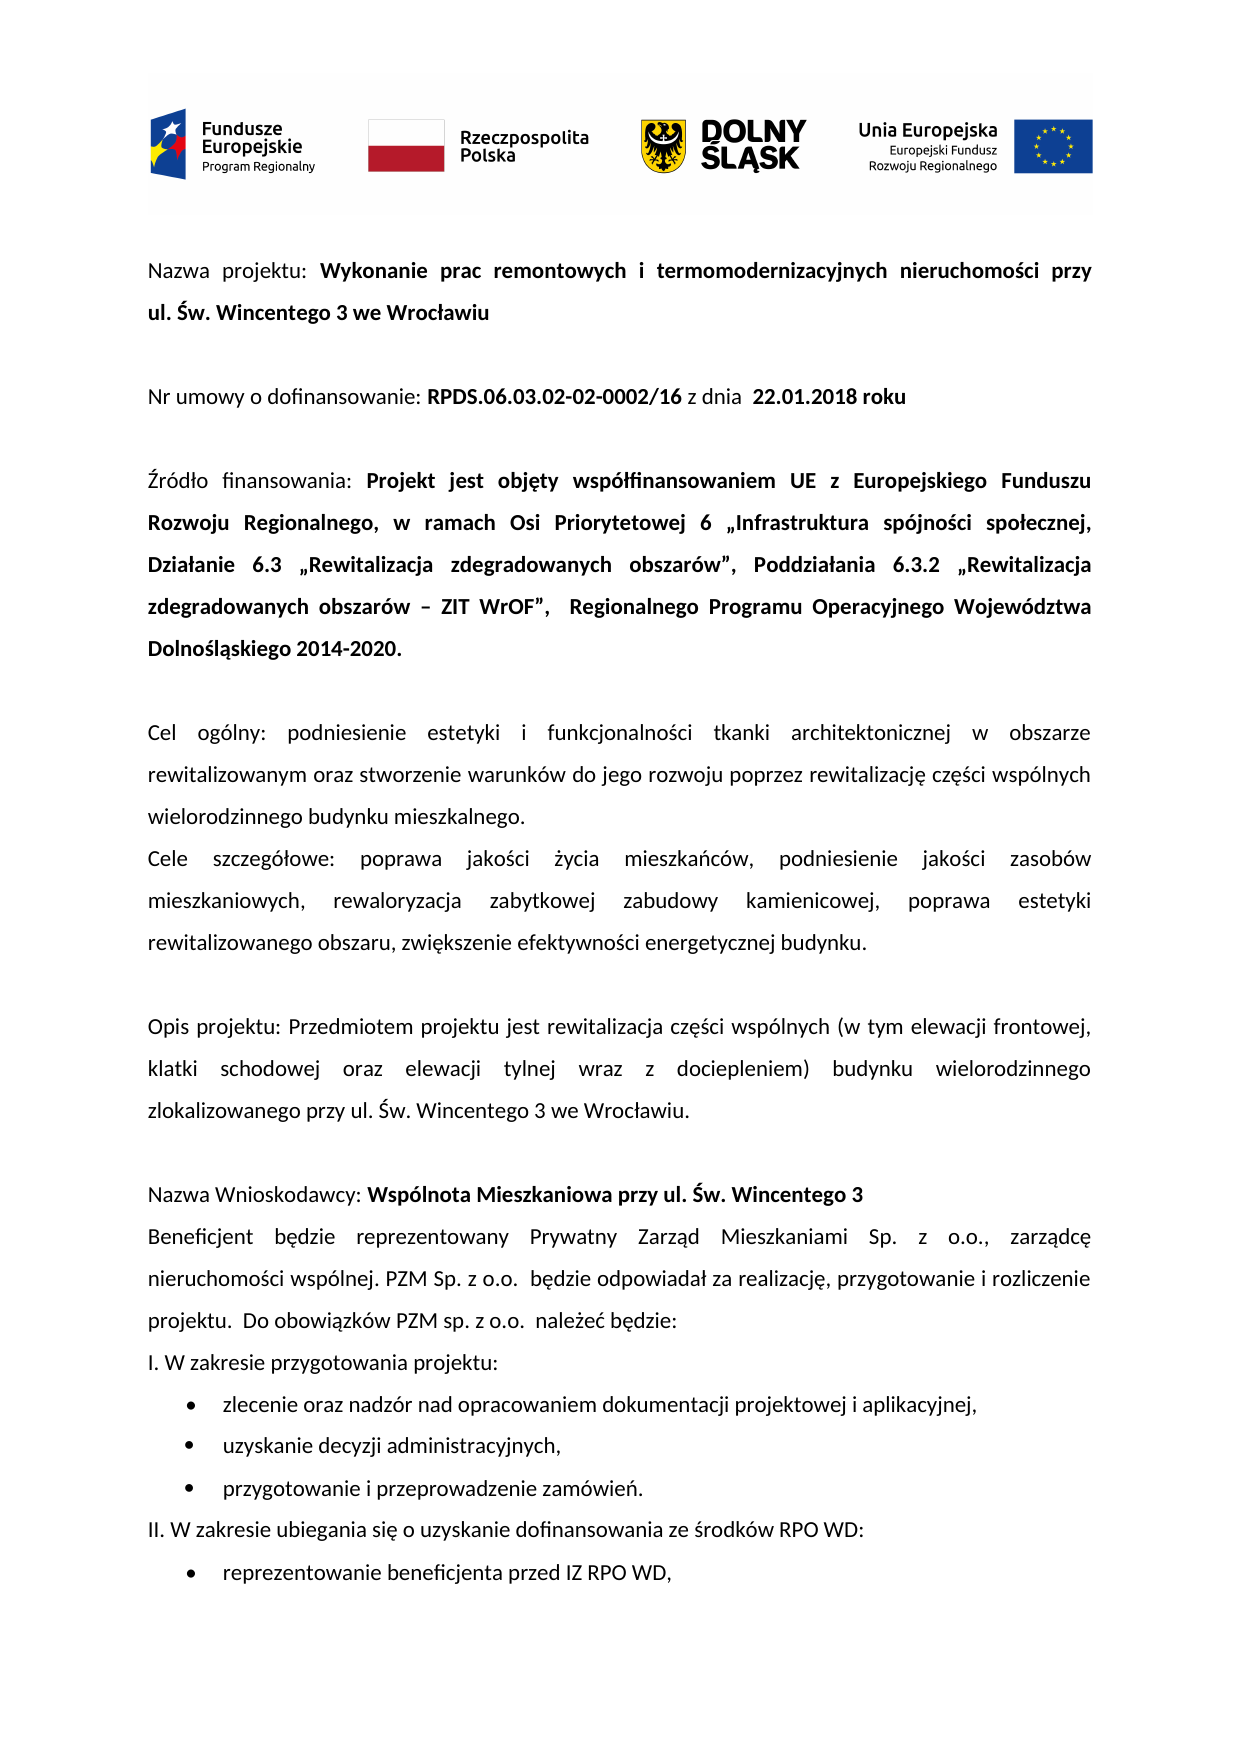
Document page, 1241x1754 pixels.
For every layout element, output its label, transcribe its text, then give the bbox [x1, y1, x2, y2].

list reprezentowanie beneficjenta przed IZ RPO WD, [185, 1558, 1093, 1586]
list przygotowanie i przeprowadzenie zamówień. [185, 1474, 1093, 1502]
text Źródło finansowania: Projekt jest objęty współfinansowaniem UE z Europejskiego Funduszu Rozwoju Regionalnego, w ramach Osi Priorytetowej 6 „Infrastruktura spójności społecznej, Działanie 6.3 „Rewitalizacja zdegradowanych obszarów”, Poddziałania 6.3.2 „Rewitalizacja zdegradowanych obszarów – ZIT WrOF”, Regionalnego Programu Operacyjnego Województwa Dolnośląskiego 2014-2020. [148, 466, 1093, 662]
text I. W zakresie przygotowania projektu: [148, 1348, 1093, 1376]
list uzyskanie decyzji administracyjnych, [185, 1432, 1093, 1460]
text Nazwa Wnioskodawcy: Wspólnota Mieszkaniowa przy ul. Św. Wincentego 3 [148, 1180, 1093, 1208]
picture [147, 73, 1093, 215]
text Nr umowy o dofinansowanie: RPDS.06.03.02-02-0002/16 z dnia 22.01.2018 roku [148, 382, 1093, 410]
text Beneficjent będzie reprezentowany Prywatny Zarząd Mieszkaniami Sp. z o.o., zarządcę nieruchomości wspólnej. PZM Sp. z o.o. będzie odpowiadał za realizację, przygotowanie i rozliczenie projektu. Do obowiązków PZM sp. z o.o. należeć będzie: [148, 1222, 1093, 1334]
text Cel ogólny: podniesienie estetyki i funkcjonalności tkanki architektonicznej w obszarze rewitalizowanym oraz stworzenie warunków do jego rozwoju poprzez rewitalizację części wspólnych wielorodzinnego budynku mieszkalnego. [148, 718, 1093, 830]
text II. W zakresie ubiegania się o uzyskanie dofinansowania ze środków RPO WD: [148, 1516, 1093, 1544]
list zlecenie oraz nadzór nad opracowaniem dokumentacji projektowej i aplikacyjnej, [185, 1390, 1093, 1418]
text Nazwa projektu: Wykonanie prac remontowych i termomodernizacyjnych nieruchomości przy ul. Św. Wincentego 3 we Wrocławiu [148, 256, 1093, 326]
text Cele szczegółowe: poprawa jakości życia mieszkańców, podniesienie jakości zasobów mieszkaniowych, rewaloryzacja zabytkowej zabudowy kamienicowej, poprawa estetyki rewitalizowanego obszaru, zwiększenie efektywności energetycznej budynku. [148, 844, 1093, 956]
text Opis projektu: Przedmiotem projektu jest rewitalizacja części wspólnych (w tym elewacji frontowej, klatki schodowej oraz elewacji tylnej wraz z dociepleniem) budynku wielorodzinnego zlokalizowanego przy ul. Św. Wincentego 3 we Wrocławiu. [148, 1012, 1093, 1124]
